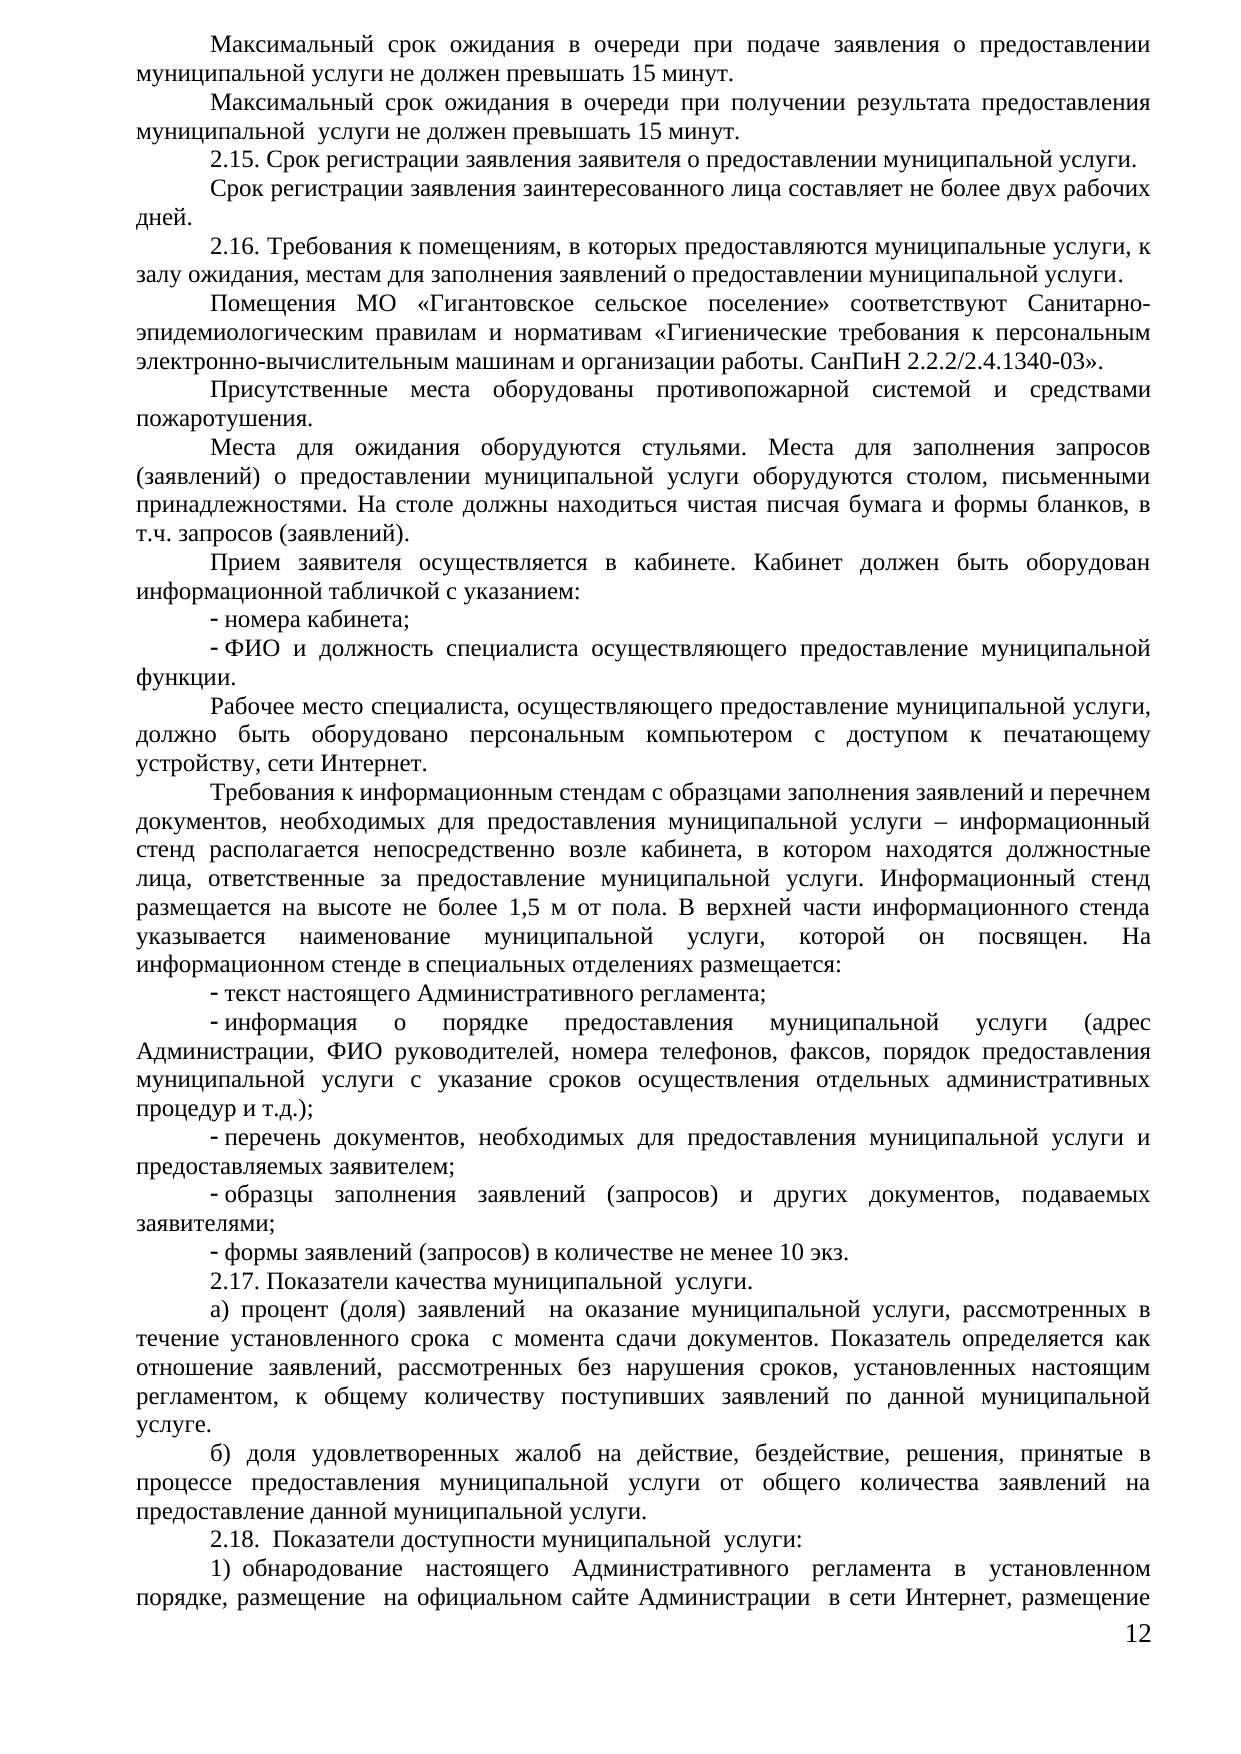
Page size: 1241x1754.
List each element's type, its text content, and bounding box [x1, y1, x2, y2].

list образцы заполнения заявлений (запросов) и других документов, подаваемых заявителями; [136, 1179, 1152, 1237]
text б) доля удовлетворенных жалоб на действие, бездействие, решения, принятые в процессе предоставления муниципальной услуги от общего количества заявлений на предоставление данной муниципальной услуги. [136, 1438, 1152, 1524]
text Максимальный срок ожидания в очереди при подаче заявления о предоставлении муниципальной услуги не должен превышать 15 минут. [136, 29, 1152, 87]
text Присутственные места оборудованы противопожарной системой и средствами пожаротушения. [136, 374, 1152, 432]
text 2.15. Срок регистрации заявления заявителя о предоставлении муниципальной услуги. [136, 144, 1152, 173]
text 2.16. Требования к помещениям, в которых предоставляются муниципальные услуги, к залу ожидания, местам для заполнения заявлений о предоставлении муниципальной услуги. [136, 231, 1152, 288]
list номера кабинета; [136, 604, 1152, 633]
text 2.18. Показатели доступности муниципальной услуги: [136, 1524, 1152, 1553]
list перечень документов, необходимых для предоставления муниципальной услуги и предоставляемых заявителем; [136, 1122, 1152, 1179]
list формы заявлений (запросов) в количестве не менее 10 экз. [136, 1237, 1152, 1266]
text Прием заявителя осуществляется в кабинете. Кабинет должен быть оборудован информационной табличкой с указанием: [136, 547, 1152, 604]
text Места для ожидания оборудуются стульями. Места для заполнения запросов (заявлений) о предоставлении муниципальной услуги оборудуются столом, письменными принадлежностями. На столе должны находиться чистая писчая бумага и формы бланков, в т.ч. запросов (заявлений). [136, 432, 1152, 547]
text Срок регистрации заявления заинтересованного лица составляет не более двух рабочих дней. [136, 173, 1152, 231]
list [136, 1553, 1152, 1611]
list информация о порядке предоставления муниципальной услуги (адрес Администрации, ФИО руководителей, номера телефонов, факсов, порядок предоставления муниципальной услуги с указание сроков осуществления отдельных административных процедур и т.д.); [136, 1007, 1152, 1122]
text 2.17. Показатели качества муниципальной услуги. [136, 1266, 1152, 1294]
text Помещения МО «Гигантовское сельское поселение» соответствуют Санитарно-эпидемиологическим правилам и нормативам «Гигиенические требования к персональным электронно-вычислительным машинам и организации работы. СанПиН 2.2.2/2.4.1340-03». [136, 288, 1152, 374]
text а) процент (доля) заявлений на оказание муниципальной услуги, рассмотренных в течение установленного срока с момента сдачи документов. Показатель определяется как отношение заявлений, рассмотренных без нарушения сроков, установленных настоящим регламентом, к общему количеству поступивших заявлений по данной муниципальной услуге. [136, 1294, 1152, 1438]
list текст настоящего Административного регламента; [136, 978, 1152, 1007]
list ФИО и должность специалиста осуществляющего предоставление муниципальной функции. [136, 633, 1152, 691]
text Требования к информационным стендам с образцами заполнения заявлений и перечнем документов, необходимых для предоставления муниципальной услуги – информационный стенд располагается непосредственно возле кабинета, в котором находятся должностные лица, ответственные за предоставление муниципальной услуги. Информационный стенд размещается на высоте не более от пола. В верхней части информационного стенда указывается наименование муниципальной услуги, которой он посвящен. На информационном стенде в специальных отделениях размещается: [136, 777, 1152, 978]
text Максимальный срок ожидания в очереди при получении результата предоставления муниципальной услуги не должен превышать 15 минут. [136, 87, 1152, 144]
text Рабочее место специалиста, осуществляющего предоставление муниципальной услуги, должно быть оборудовано персональным компьютером с доступом к печатающему устройству, сети Интернет. [136, 691, 1152, 777]
